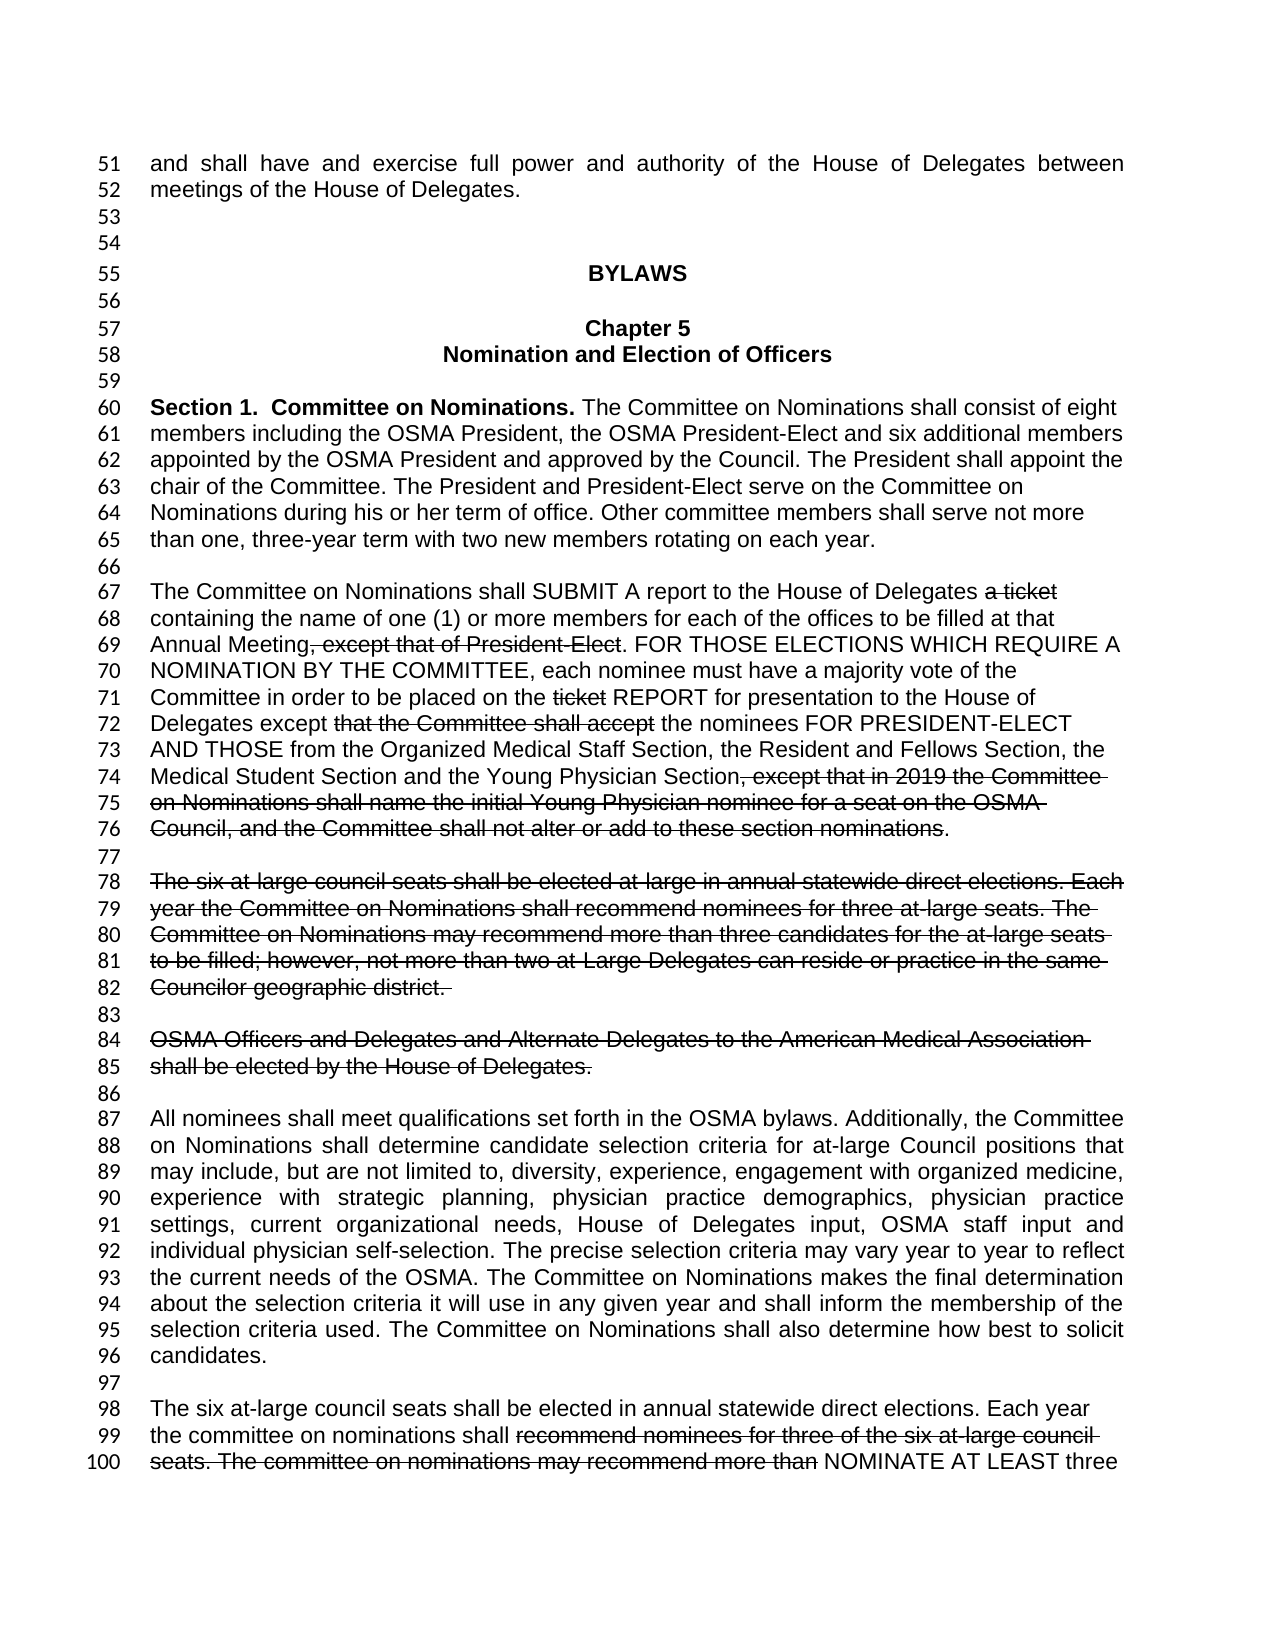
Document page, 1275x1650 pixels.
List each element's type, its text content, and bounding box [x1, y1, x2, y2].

text Chapter 5 [150, 315, 1125, 341]
text The Committee on Nominations shall SUBMIT A report to the House of Delegates a ticket containing the name of one (1) or more members for each of the offices to be filled at that Annual Meeting, except that of President-Elect. FOR THOSE ELECTIONS WHICH REQUIRE A NOMINATION BY THE COMMITTEE, each nominee must have a majority vote of the Committee in order to be placed on the ticket REPORT for presentation to the House of Delegates except that the Committee shall accept the nominees FOR PRESIDENT-ELECT AND THOSE from the Organized Medical Staff Section, the Resident and Fellows Section, the Medical Student Section and the Young Physician Section, except that in 2019 the Committee on Nominations shall name the initial Young Physician nominee for a seat on the OSMA Council, and the Committee shall not alter or add to these section nominations. [150, 578, 1125, 842]
text OSMA Officers and Delegates and Alternate Delegates to the American Medical Association shall be elected by the House of Delegates. [150, 1026, 1125, 1079]
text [150, 150, 1125, 203]
text Nomination and Election of Officers [150, 341, 1125, 367]
text All nominees shall meet qualifications set forth in the OSMA bylaws. Additionally, the Committee on Nominations shall determine candidate selection criteria for at-large Council positions that may include, but are not limited to, diversity, experience, engagement with organized medicine, experience with strategic planning, physician practice demographics, physician practice settings, current organizational needs, House of Delegates input, OSMA staff input and individual physician self-selection. The precise selection criteria may vary year to year to reflect the current needs of the OSMA. The Committee on Nominations makes the final determination about the selection criteria it will use in any given year and shall inform the membership of the selection criteria used. The Committee on Nominations shall also determine how best to solicit candidates. [150, 1105, 1125, 1369]
text The six at-large council seats shall be elected at-large in annual statewide direct elections. Each year the Committee on Nominations shall recommend nominees for three at-large seats. The Committee on Nominations may recommend more than three candidates for the at-large seats to be filled; however, not more than two at-Large Delegates can reside or practice in the same Councilor geographic district. [150, 868, 1125, 1000]
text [150, 1395, 1125, 1474]
subtitle BYLAWS [150, 259, 1125, 286]
text Section 1. Committee on Nominations. The Committee on Nominations shall consist of eight members including the OSMA President, the OSMA President-Elect and six additional members appointed by the OSMA President and approved by the Council. The President shall appoint the chair of the Committee. The President and President-Elect serve on the Committee on Nominations during his or her term of office. Other committee members shall serve not more than one, three-year term with two new members rotating on each year. [150, 394, 1125, 552]
